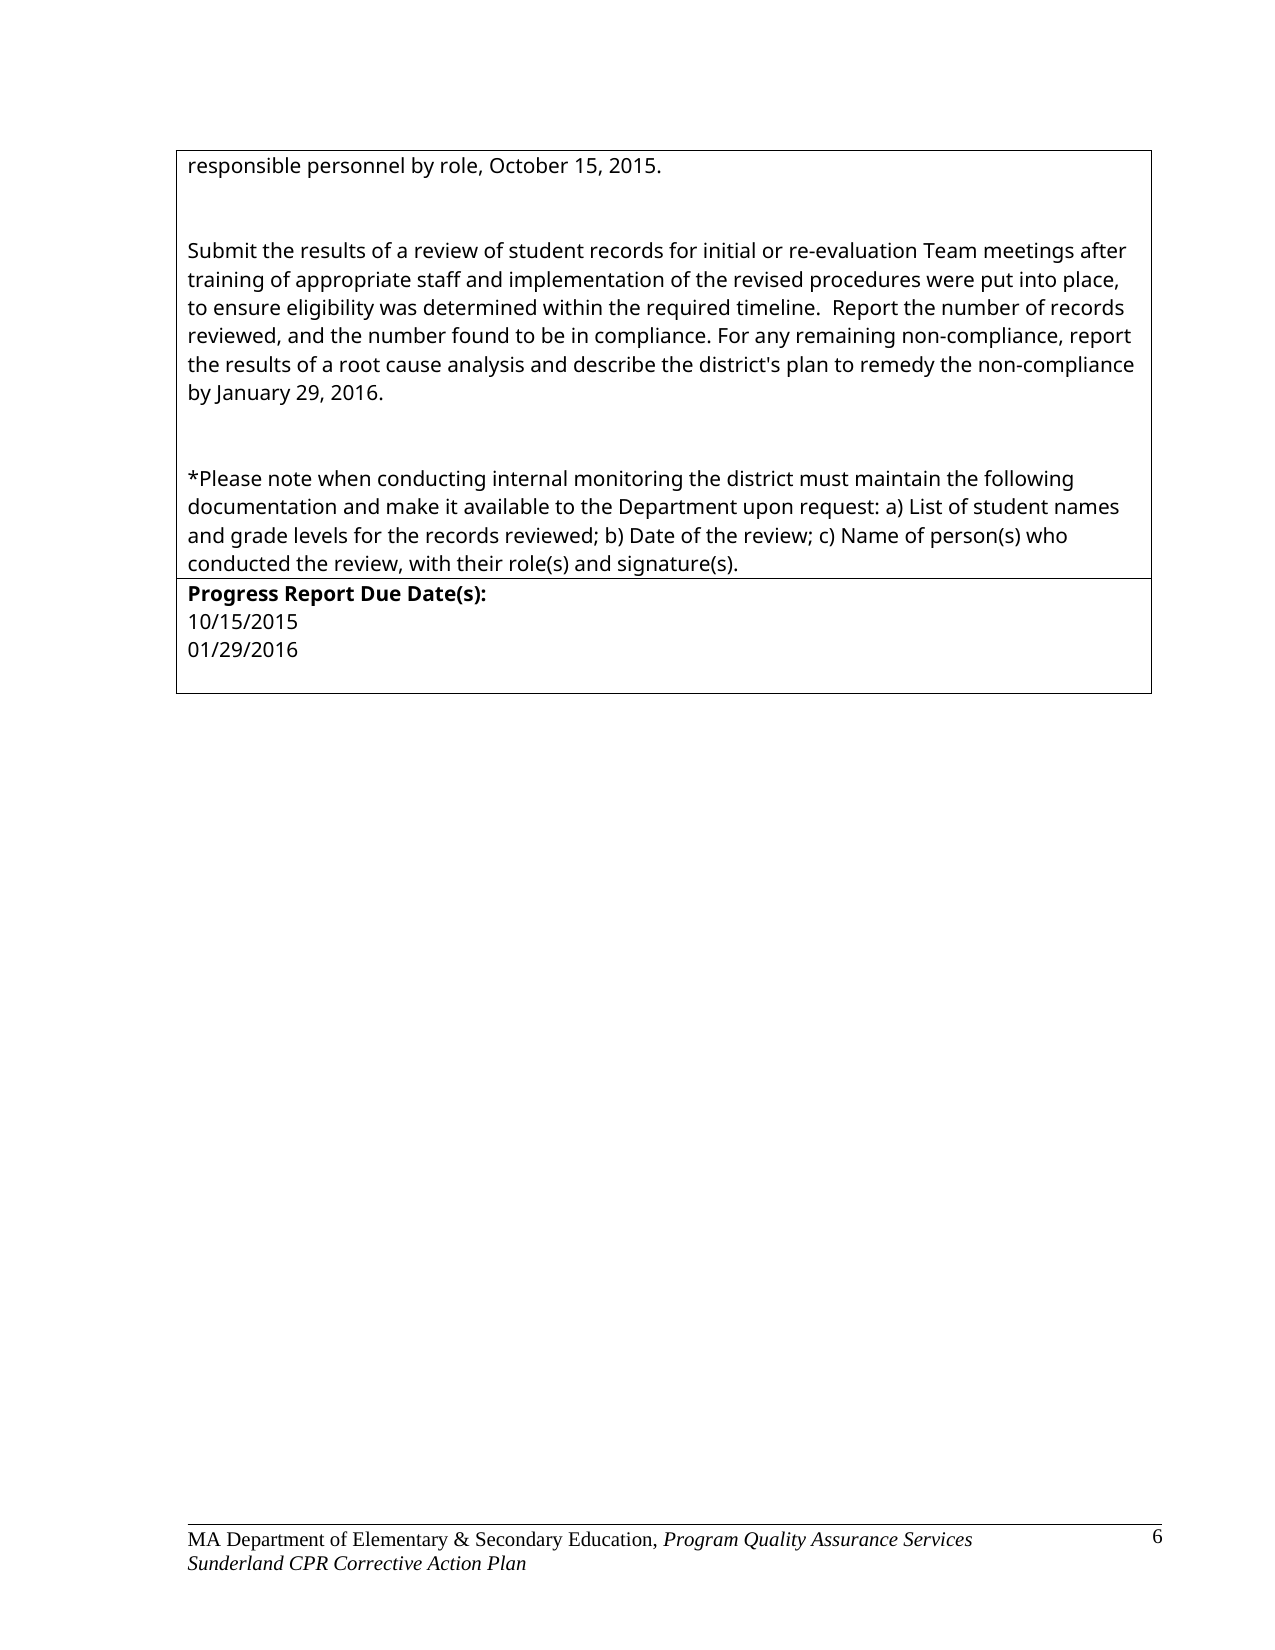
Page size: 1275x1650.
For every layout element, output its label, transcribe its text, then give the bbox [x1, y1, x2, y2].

table_cell Progress Report Due Date(s): 10/15/2015 01/29/2016 [177, 579, 1151, 693]
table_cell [177, 151, 1151, 578]
